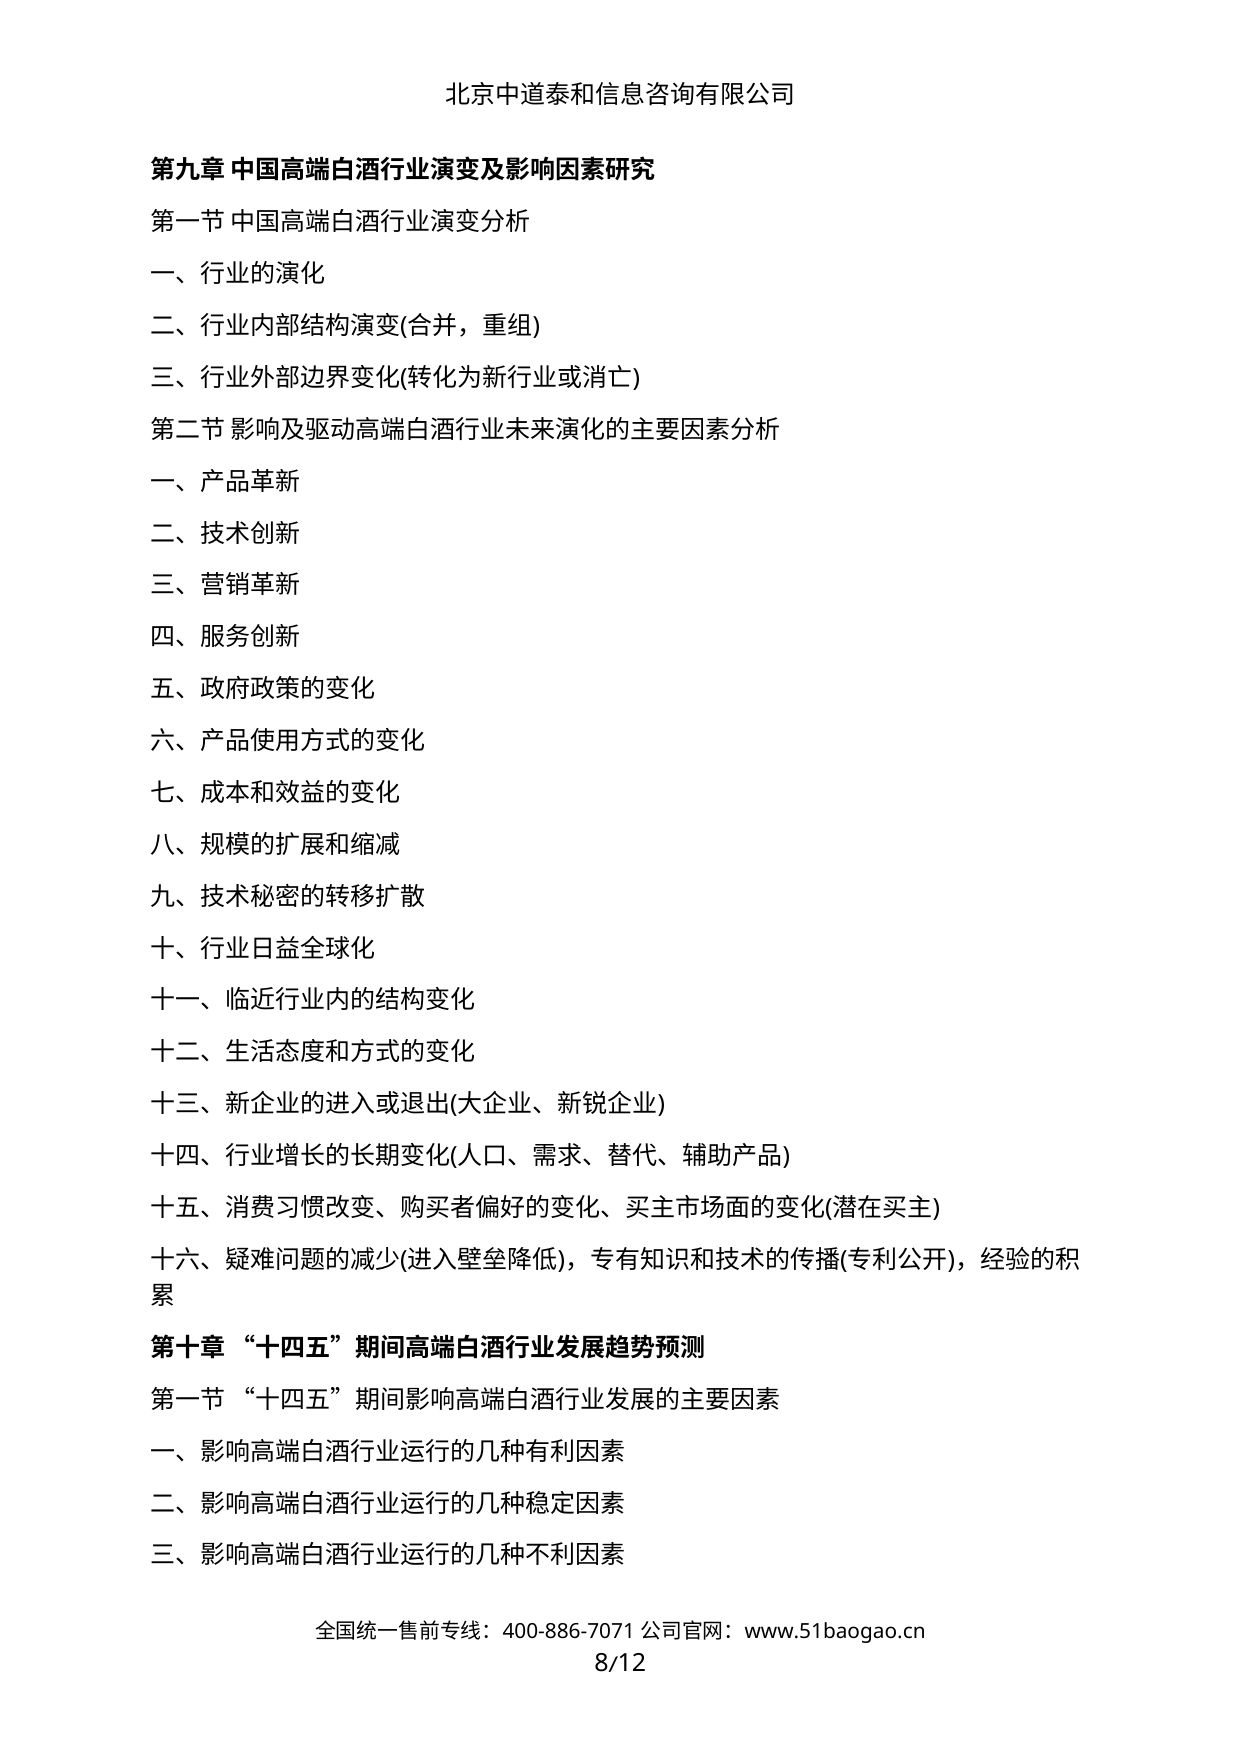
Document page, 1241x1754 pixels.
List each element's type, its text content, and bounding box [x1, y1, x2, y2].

text 十六、疑难问题的减少(进入壁垒降低)，专有知识和技术的传播(专利公开)，经验的积累 [150, 1239, 1090, 1312]
text 三、行业外部边界变化(转化为新行业或消亡) [150, 357, 1090, 394]
text 二、行业内部结构演变(合并，重组) [150, 306, 1090, 342]
text 第十章 “十四五”期间高端白酒行业发展趋势预测 [150, 1327, 1090, 1364]
text 二、技术创新 [150, 513, 1090, 549]
text 十四、行业增长的长期变化(人口、需求、替代、辅助产品) [150, 1136, 1090, 1172]
text 第一节 中国高端白酒行业演变分析 [150, 202, 1090, 238]
text 三、影响高端白酒行业运行的几种不利因素 [150, 1535, 1090, 1571]
text 七、成本和效益的变化 [150, 772, 1090, 809]
text 一、行业的演化 [150, 254, 1090, 290]
text 十五、消费习惯改变、购买者偏好的变化、买主市场面的变化(潜在买主) [150, 1187, 1090, 1224]
text 十一、临近行业内的结构变化 [150, 980, 1090, 1016]
text 八、规模的扩展和缩减 [150, 824, 1090, 861]
text 一、影响高端白酒行业运行的几种有利因素 [150, 1431, 1090, 1467]
text 十二、生活态度和方式的变化 [150, 1032, 1090, 1068]
text 第九章 中国高端白酒行业演变及影响因素研究 [150, 150, 1090, 186]
text 十三、新企业的进入或退出(大企业、新锐企业) [150, 1084, 1090, 1120]
text 九、技术秘密的转移扩散 [150, 876, 1090, 912]
text 一、产品革新 [150, 461, 1090, 497]
text 六、产品使用方式的变化 [150, 721, 1090, 757]
text 十、行业日益全球化 [150, 928, 1090, 964]
text 第一节 “十四五”期间影响高端白酒行业发展的主要因素 [150, 1379, 1090, 1416]
text 四、服务创新 [150, 617, 1090, 653]
text 五、政府政策的变化 [150, 669, 1090, 705]
text 二、影响高端白酒行业运行的几种稳定因素 [150, 1483, 1090, 1519]
text 第二节 影响及驱动高端白酒行业未来演化的主要因素分析 [150, 409, 1090, 446]
text 三、营销革新 [150, 565, 1090, 601]
